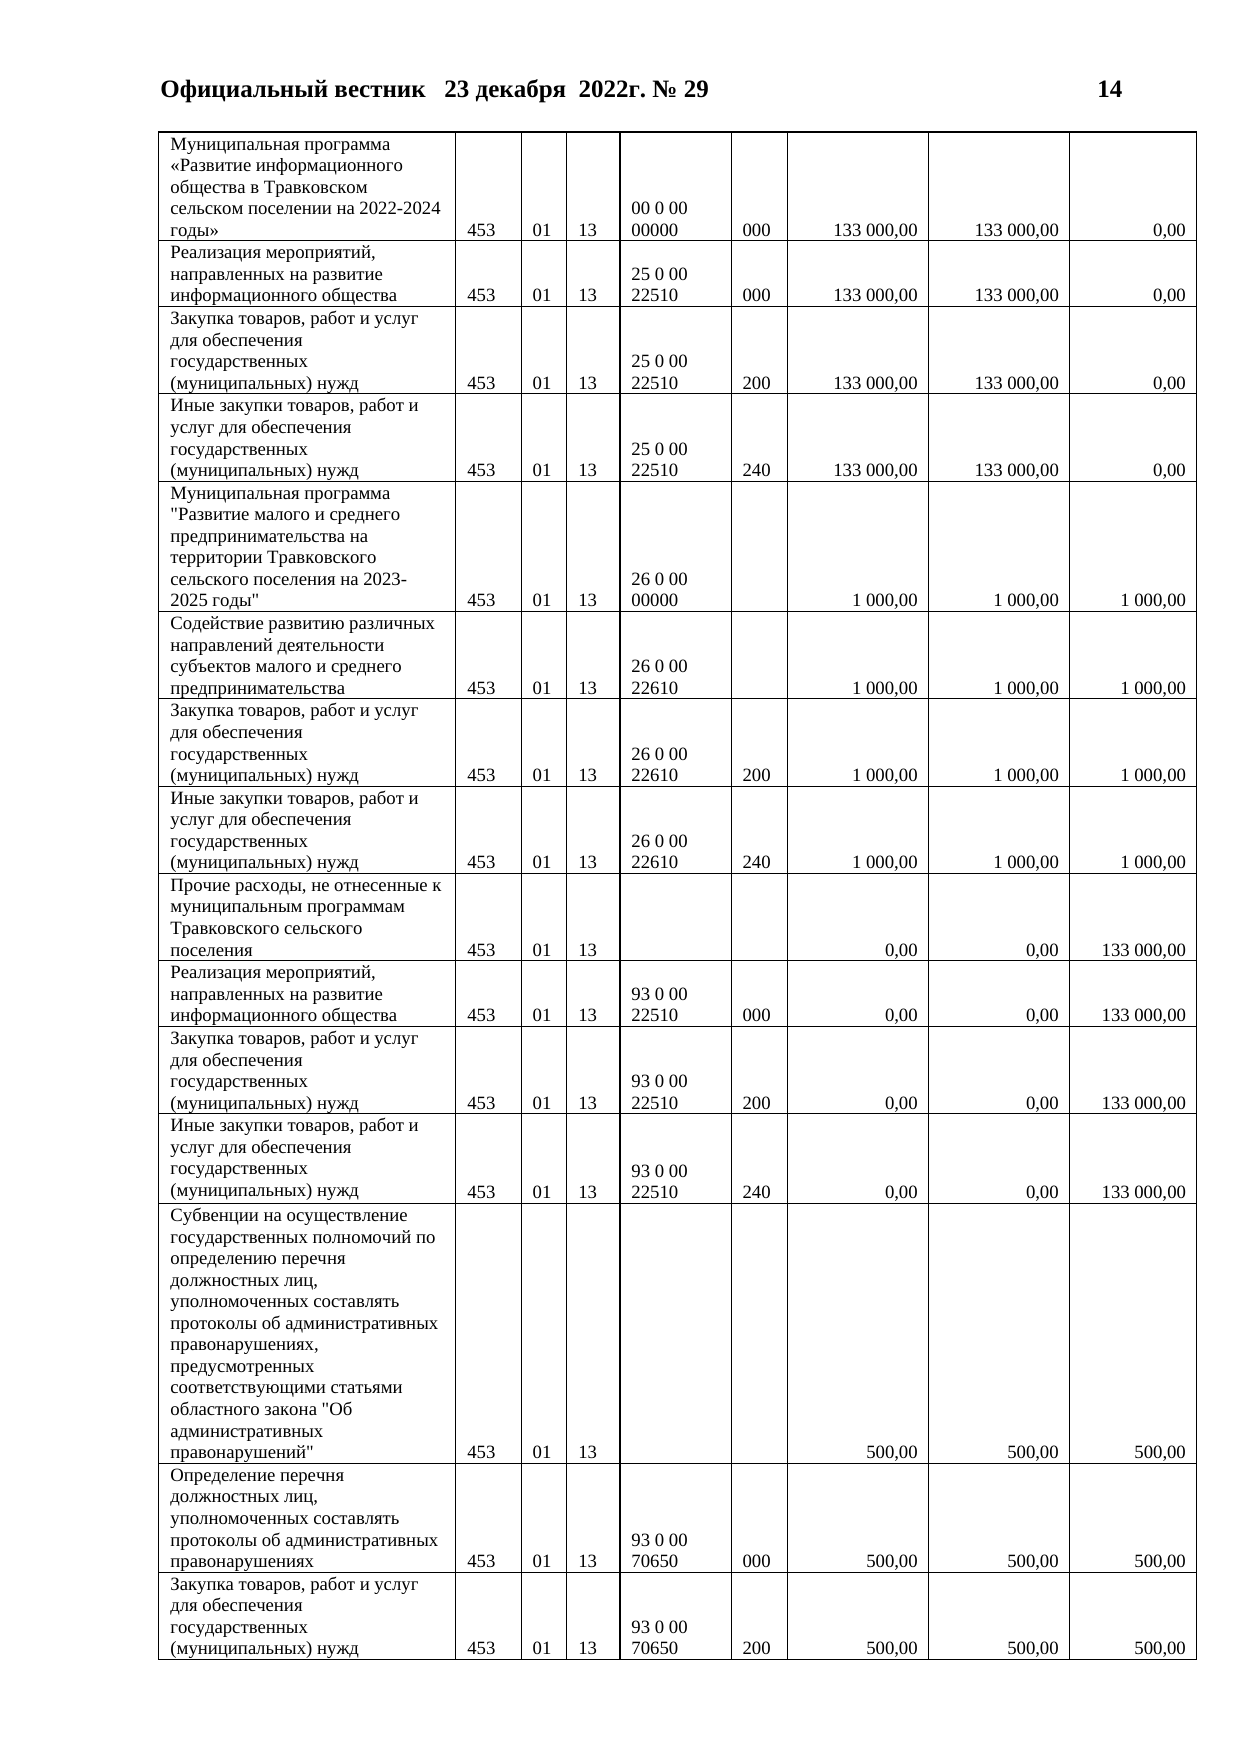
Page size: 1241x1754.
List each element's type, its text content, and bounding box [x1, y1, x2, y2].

table_cell 133 000,00 [1070, 1114, 1196, 1203]
table_cell 133 000,00 [929, 241, 1069, 306]
table_cell Иные закупки товаров, работ и услуг для обеспечения государственных (муниципальных) нужд [159, 1114, 455, 1203]
table_cell 13 [567, 241, 619, 306]
table_cell 453 [456, 1204, 521, 1463]
table_cell 1 000,00 [1070, 699, 1196, 786]
table_cell 1 000,00 [929, 699, 1069, 786]
table_cell 453 [456, 1464, 521, 1572]
table_cell Определение перечня должностных лиц, уполномоченных составлять протоколы об административных правонарушениях [159, 1464, 455, 1572]
table_cell 13 [567, 699, 619, 786]
table_cell Муниципальная программа "Развитие малого и среднего предпринимательства на территории Травковского сельского поселения на 2023-2025 годы" [159, 482, 455, 611]
table_cell 453 [456, 612, 521, 698]
table_cell 13 [567, 1464, 619, 1572]
table_cell 500,00 [929, 1573, 1069, 1659]
table_cell 200 [732, 307, 787, 393]
table_cell Закупка товаров, работ и услуг для обеспечения государственных (муниципальных) нужд [159, 1573, 455, 1659]
table_cell 13 [567, 1114, 619, 1203]
table_cell 13 [567, 482, 619, 611]
table_cell 500,00 [1070, 1204, 1196, 1463]
table_cell 453 [456, 787, 521, 873]
table_cell 93 0 00 70650 [621, 1573, 731, 1659]
table_cell Субвенции на осуществление государственных полномочий по определению перечня должностных лиц, уполномоченных составлять протоколы об административных правонарушениях, предусмотренных соответствующими статьями областного закона "Об административных правонарушений" [159, 1204, 455, 1463]
table_cell 01 [522, 1027, 566, 1113]
table_cell 93 0 00 22510 [621, 961, 731, 1026]
table_cell [621, 1204, 731, 1463]
table_cell 01 [522, 307, 566, 393]
table_cell 13 [567, 787, 619, 873]
table_cell 200 [732, 1027, 787, 1113]
table_cell 0,00 [1070, 307, 1196, 393]
table_cell 13 [567, 612, 619, 698]
table_cell 1 000,00 [1070, 787, 1196, 873]
table_cell 133 000,00 [929, 133, 1069, 240]
table_cell Закупка товаров, работ и услуг для обеспечения государственных (муниципальных) нужд [159, 699, 455, 786]
table_cell 453 [456, 307, 521, 393]
table_cell 000 [732, 961, 787, 1026]
table_cell 13 [567, 961, 619, 1026]
table_cell 13 [567, 874, 619, 960]
table_cell 500,00 [1070, 1464, 1196, 1572]
table_cell Иные закупки товаров, работ и услуг для обеспечения государственных (муниципальных) нужд [159, 394, 455, 481]
table_cell 240 [732, 394, 787, 481]
table_cell 1 000,00 [929, 612, 1069, 698]
table_cell 500,00 [788, 1464, 928, 1572]
table_cell 01 [522, 1204, 566, 1463]
table_cell 13 [567, 1573, 619, 1659]
table_cell Муниципальная программа «Развитие информационного общества в Травковском сельском поселении на 2022-2024 годы» [159, 133, 455, 240]
table_cell 500,00 [788, 1204, 928, 1463]
table_cell 25 0 00 22510 [621, 241, 731, 306]
table_cell Закупка товаров, работ и услуг для обеспечения государственных (муниципальных) нужд [159, 1027, 455, 1113]
table_cell 01 [522, 961, 566, 1026]
table_cell 453 [456, 133, 521, 240]
table_cell 133 000,00 [788, 394, 928, 481]
table_cell 01 [522, 241, 566, 306]
table_cell 26 0 00 22610 [621, 787, 731, 873]
table_cell 01 [522, 699, 566, 786]
table_cell 000 [732, 241, 787, 306]
table_cell 453 [456, 394, 521, 481]
table_cell 133 000,00 [788, 133, 928, 240]
table_cell 01 [522, 394, 566, 481]
table_cell 13 [567, 1027, 619, 1113]
table_cell 0,00 [1070, 241, 1196, 306]
table_cell 93 0 00 22510 [621, 1027, 731, 1113]
table_cell 25 0 00 22510 [621, 307, 731, 393]
table_cell 93 0 00 22510 [621, 1114, 731, 1203]
table_cell Содействие развитию различных направлений деятельности субъектов малого и среднего предпринимательства [159, 612, 455, 698]
table_cell 0,00 [1070, 133, 1196, 240]
table_cell 25 0 00 22510 [621, 394, 731, 481]
table_cell 01 [522, 1114, 566, 1203]
table_cell 1 000,00 [929, 482, 1069, 611]
table_cell 0,00 [788, 1114, 928, 1203]
table_cell 26 0 00 22610 [621, 612, 731, 698]
table_cell 1 000,00 [788, 699, 928, 786]
table_cell 1 000,00 [788, 612, 928, 698]
table_cell 13 [567, 133, 619, 240]
table_cell 240 [732, 787, 787, 873]
table_cell 1 000,00 [929, 787, 1069, 873]
table_cell 500,00 [929, 1204, 1069, 1463]
table_cell 0,00 [788, 961, 928, 1026]
table_cell 0,00 [929, 961, 1069, 1026]
table_cell 1 000,00 [1070, 482, 1196, 611]
table_cell Реализация мероприятий, направленных на развитие информационного общества [159, 961, 455, 1026]
table_cell 13 [567, 394, 619, 481]
table_cell [732, 874, 787, 960]
table_cell 13 [567, 307, 619, 393]
table_cell 93 0 00 70650 [621, 1464, 731, 1572]
table_cell 26 0 00 22610 [621, 699, 731, 786]
table_cell 133 000,00 [1070, 961, 1196, 1026]
table_cell 453 [456, 1573, 521, 1659]
table_cell 01 [522, 612, 566, 698]
table_cell 453 [456, 1114, 521, 1203]
table_cell 133 000,00 [788, 241, 928, 306]
table_cell 500,00 [1070, 1573, 1196, 1659]
table_cell 453 [456, 874, 521, 960]
table_cell [732, 612, 787, 698]
table_cell 0,00 [929, 1027, 1069, 1113]
table_cell 1 000,00 [1070, 612, 1196, 698]
table_cell 133 000,00 [929, 394, 1069, 481]
table_cell 500,00 [929, 1464, 1069, 1572]
table_cell 200 [732, 699, 787, 786]
table_cell [621, 874, 731, 960]
table_cell 0,00 [788, 874, 928, 960]
table_cell 01 [522, 133, 566, 240]
table_cell 133 000,00 [1070, 1027, 1196, 1113]
table_cell 01 [522, 482, 566, 611]
table_cell 26 0 00 00000 [621, 482, 731, 611]
table_cell [732, 1204, 787, 1463]
table_cell 453 [456, 961, 521, 1026]
table_cell 0,00 [929, 1114, 1069, 1203]
table_cell 453 [456, 482, 521, 611]
table_cell 000 [732, 133, 787, 240]
table_cell [732, 482, 787, 611]
table_cell 453 [456, 1027, 521, 1113]
table_cell Реализация мероприятий, направленных на развитие информационного общества [159, 241, 455, 306]
table_cell Прочие расходы, не отнесенные к муниципальным программам Травковского сельского поселения [159, 874, 455, 960]
table_cell 13 [567, 1204, 619, 1463]
table_cell 200 [732, 1573, 787, 1659]
table_cell 1 000,00 [788, 787, 928, 873]
table_cell Закупка товаров, работ и услуг для обеспечения государственных (муниципальных) нужд [159, 307, 455, 393]
table_cell 000 [732, 1464, 787, 1572]
table_cell 453 [456, 241, 521, 306]
table_cell 133 000,00 [788, 307, 928, 393]
table_cell 240 [732, 1114, 787, 1203]
table_cell 0,00 [1070, 394, 1196, 481]
table_cell 500,00 [788, 1573, 928, 1659]
table_cell 0,00 [788, 1027, 928, 1113]
table_cell 0,00 [929, 874, 1069, 960]
table_cell 1 000,00 [788, 482, 928, 611]
table_cell 133 000,00 [929, 307, 1069, 393]
table_cell 453 [456, 699, 521, 786]
table_cell Иные закупки товаров, работ и услуг для обеспечения государственных (муниципальных) нужд [159, 787, 455, 873]
table_cell 01 [522, 1573, 566, 1659]
table_cell 01 [522, 1464, 566, 1572]
table_cell 01 [522, 874, 566, 960]
table_cell 133 000,00 [1070, 874, 1196, 960]
table_cell 00 0 00 00000 [621, 133, 731, 240]
table_cell 01 [522, 787, 566, 873]
